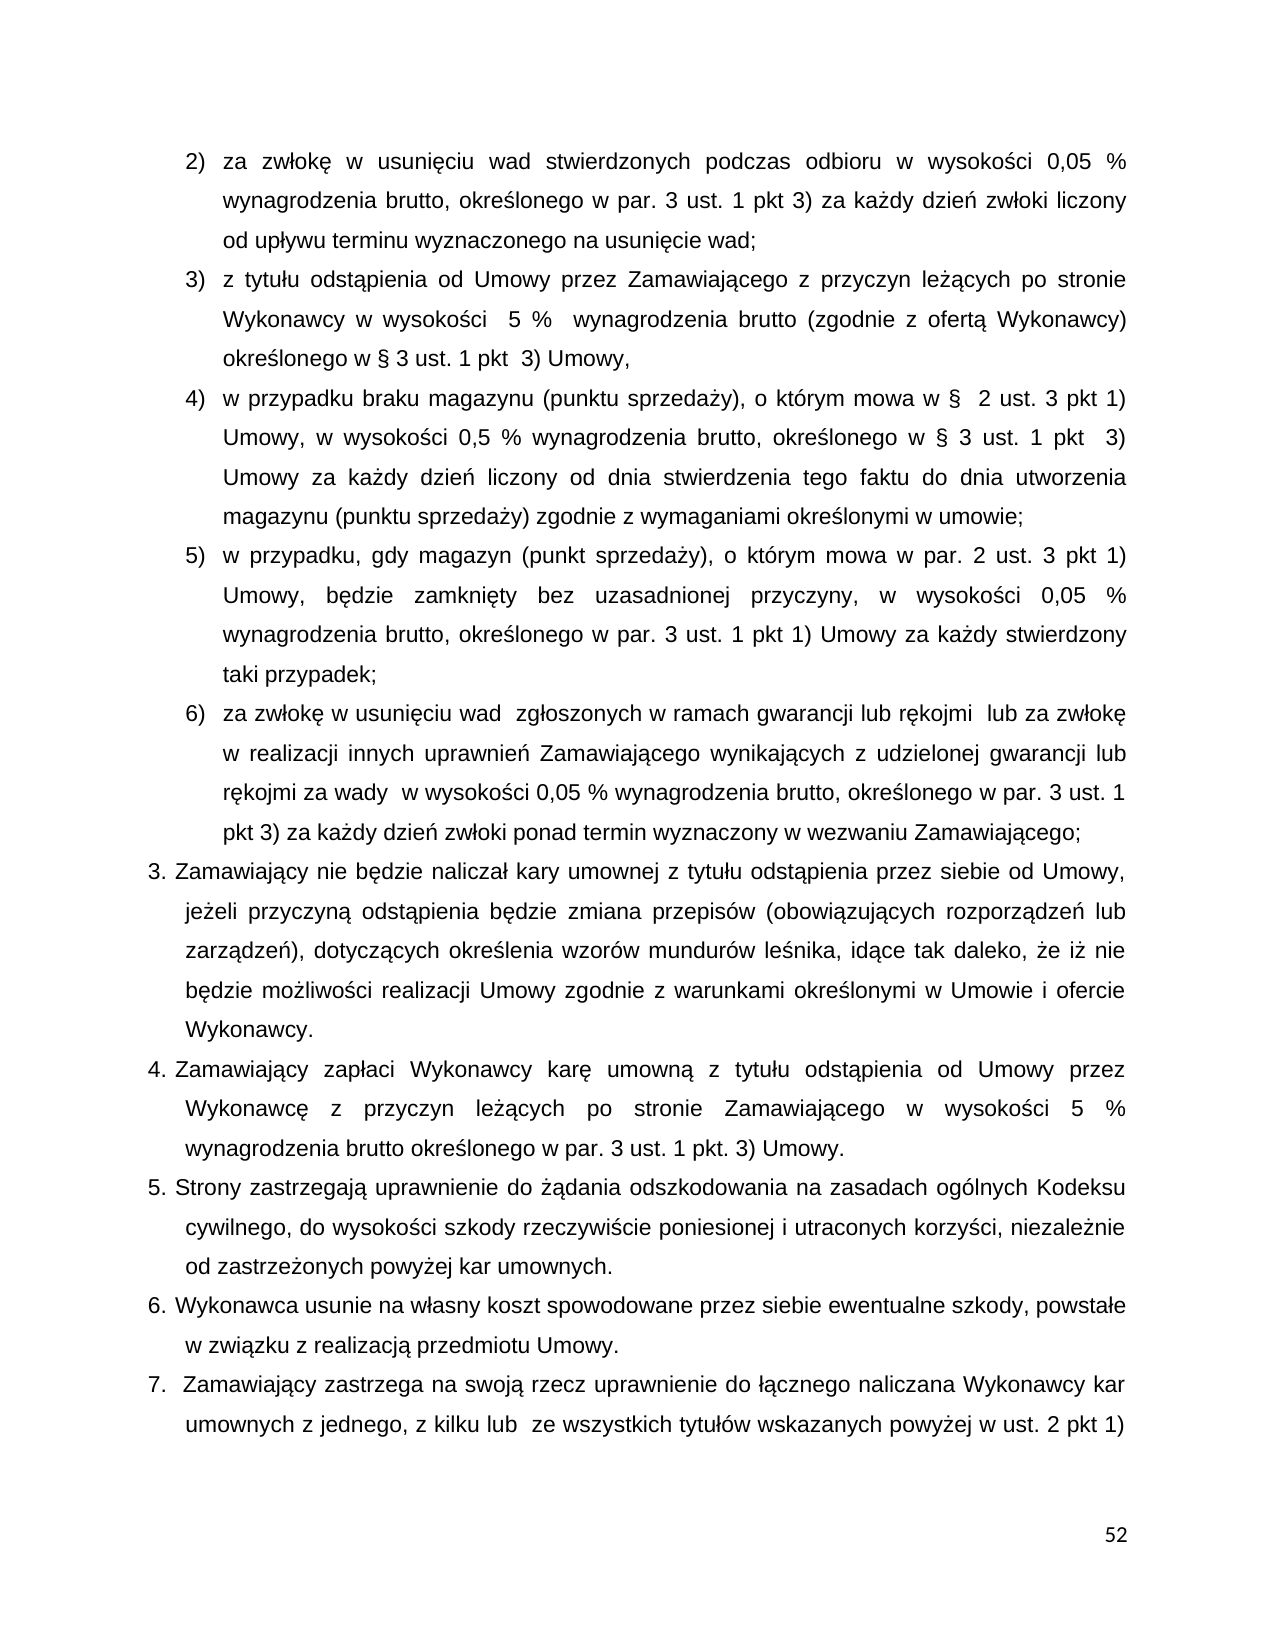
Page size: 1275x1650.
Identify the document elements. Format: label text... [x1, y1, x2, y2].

list za zwłokę w usunięciu wad stwierdzonych podczas odbioru w wysokości 0,05 % wynagrodzenia brutto, określonego w par. 3 ust. 1 pkt 3) za każdy dzień zwłoki liczony od upływu terminu wyznaczonego na usunięcie wad; [185, 148, 1127, 253]
list Strony zastrzegają uprawnienie do żądania odszkodowania na zasadach ogólnych Kodeksu cywilnego, do wysokości szkody rzeczywiście poniesionej i utraconych korzyści, niezależnie od zastrzeżonych powyżej kar umownych. [148, 1174, 1126, 1279]
list za zwłokę w usunięciu wad zgłoszonych w ramach gwarancji lub rękojmi lub za zwłokę w realizacji innych uprawnień Zamawiającego wynikających z udzielonej gwarancji lub rękojmi za wady w wysokości 0,05 % wynagrodzenia brutto, określonego w par. 3 ust. 1 pkt 3) za każdy dzień zwłoki ponad termin wyznaczony w wezwaniu Zamawiającego; [185, 700, 1127, 845]
list w przypadku, gdy magazyn (punkt sprzedaży), o którym mowa w par. 2 ust. 3 pkt 1) Umowy, będzie zamknięty bez uzasadnionej przyczyny, w wysokości 0,05 % wynagrodzenia brutto, określonego w par. 3 ust. 1 pkt 1) Umowy za każdy stwierdzony taki przypadek; [185, 542, 1127, 687]
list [148, 1371, 1126, 1437]
list Zamawiający zapłaci Wykonawcy karę umowną z tytułu odstąpienia od Umowy przez Wykonawcę z przyczyn leżących po stronie Zamawiającego w wysokości 5 % wynagrodzenia brutto określonego w par. 3 ust. 1 pkt. 3) Umowy. [148, 1056, 1126, 1161]
list z tytułu odstąpienia od Umowy przez Zamawiającego z przyczyn leżących po stronie Wykonawcy w wysokości 5 % wynagrodzenia brutto (zgodnie z ofertą Wykonawcy) określonego w § 3 ust. 1 pkt 3) Umowy, [185, 266, 1127, 371]
list Wykonawca usunie na własny koszt spowodowane przez siebie ewentualne szkody, powstałe w związku z realizacją przedmiotu Umowy. [148, 1292, 1126, 1358]
list Zamawiający nie będzie naliczał kary umownej z tytułu odstąpienia przez siebie od Umowy, jeżeli przyczyną odstąpienia będzie zmiana przepisów (obowiązujących rozporządzeń lub zarządzeń), dotyczących określenia wzorów mundurów leśnika, idące tak daleko, że iż nie będzie możliwości realizacji Umowy zgodnie z warunkami określonymi w Umowie i ofercie Wykonawcy. [148, 858, 1126, 1042]
list w przypadku braku magazynu (punktu sprzedaży), o którym mowa w § 2 ust. 3 pkt 1) Umowy, w wysokości 0,5 % wynagrodzenia brutto, określonego w § 3 ust. 1 pkt 3) Umowy za każdy dzień liczony od dnia stwierdzenia tego faktu do dnia utworzenia magazynu (punktu sprzedaży) zgodnie z wymaganiami określonymi w umowie; [185, 384, 1127, 529]
